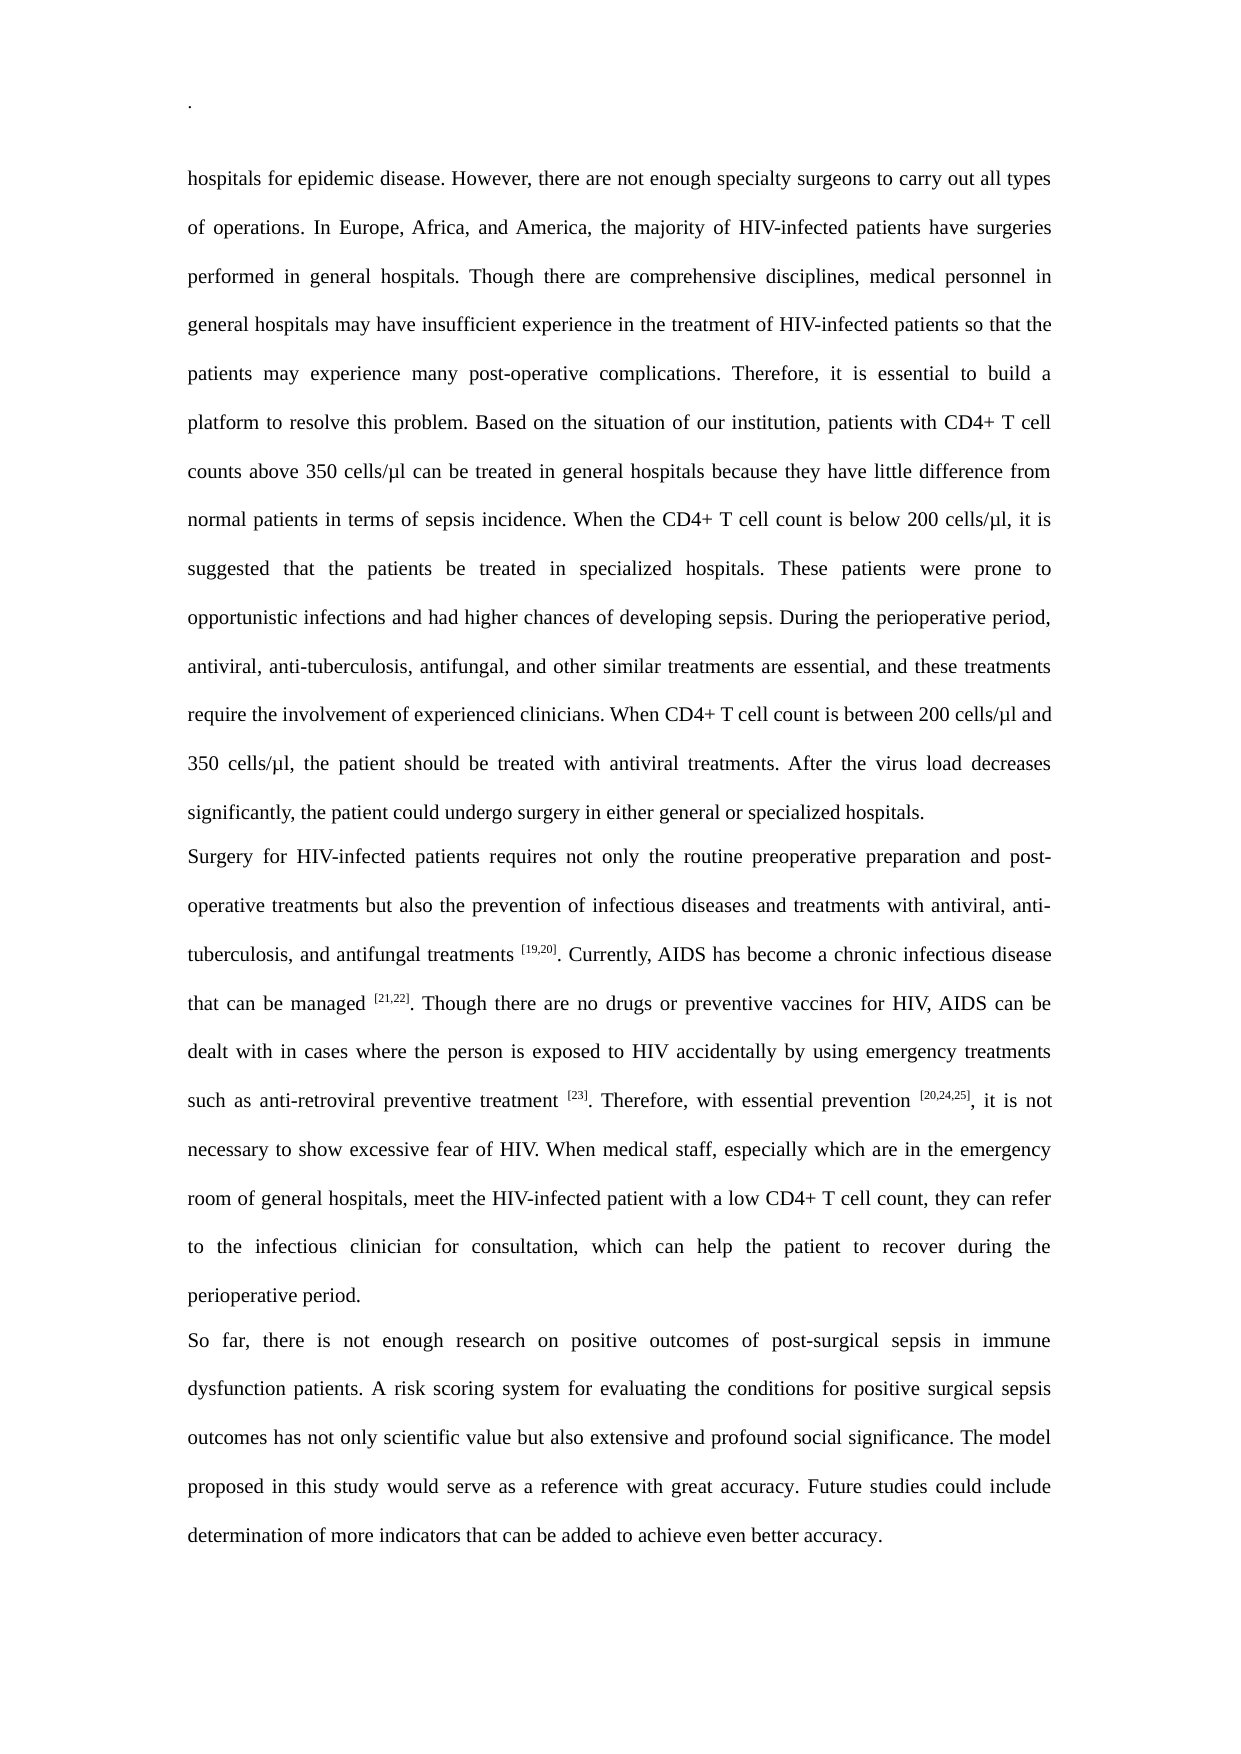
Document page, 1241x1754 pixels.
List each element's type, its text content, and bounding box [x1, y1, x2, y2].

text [187, 162, 1053, 828]
text Surgery for HIV-infected patients requires not only the routine preoperative preparation and post-operative treatments but also the prevention of infectious diseases and treatments with antiviral, anti-tuberculosis, and antifungal treatments [19,20]. Currently, AIDS has become a chronic infectious disease that can be managed [21,22]. Though there are no drugs or preventive vaccines for HIV, AIDS can be dealt with in cases where the person is exposed to HIV accidentally by using emergency treatments such as anti-retroviral preventive treatment [23]. Therefore, with essential prevention [20,24,25], it is not necessary to show excessive fear of HIV. When medical staff, especially which are in the emergency room of general hospitals, meet the HIV-infected patient with a low CD4+ T cell count, they can refer to the infectious clinician for consultation, which can help the patient to recover during the perioperative period. [187, 840, 1053, 1311]
text So far, there is not enough research on positive outcomes of post-surgical sepsis in immune dysfunction patients. A risk scoring system for evaluating the conditions for positive surgical sepsis outcomes has not only scientific value but also extensive and profound social significance. The model proposed in this study would serve as a reference with great accuracy. Future studies could include determination of more indicators that can be added to achieve even better accuracy. [187, 1323, 1053, 1551]
